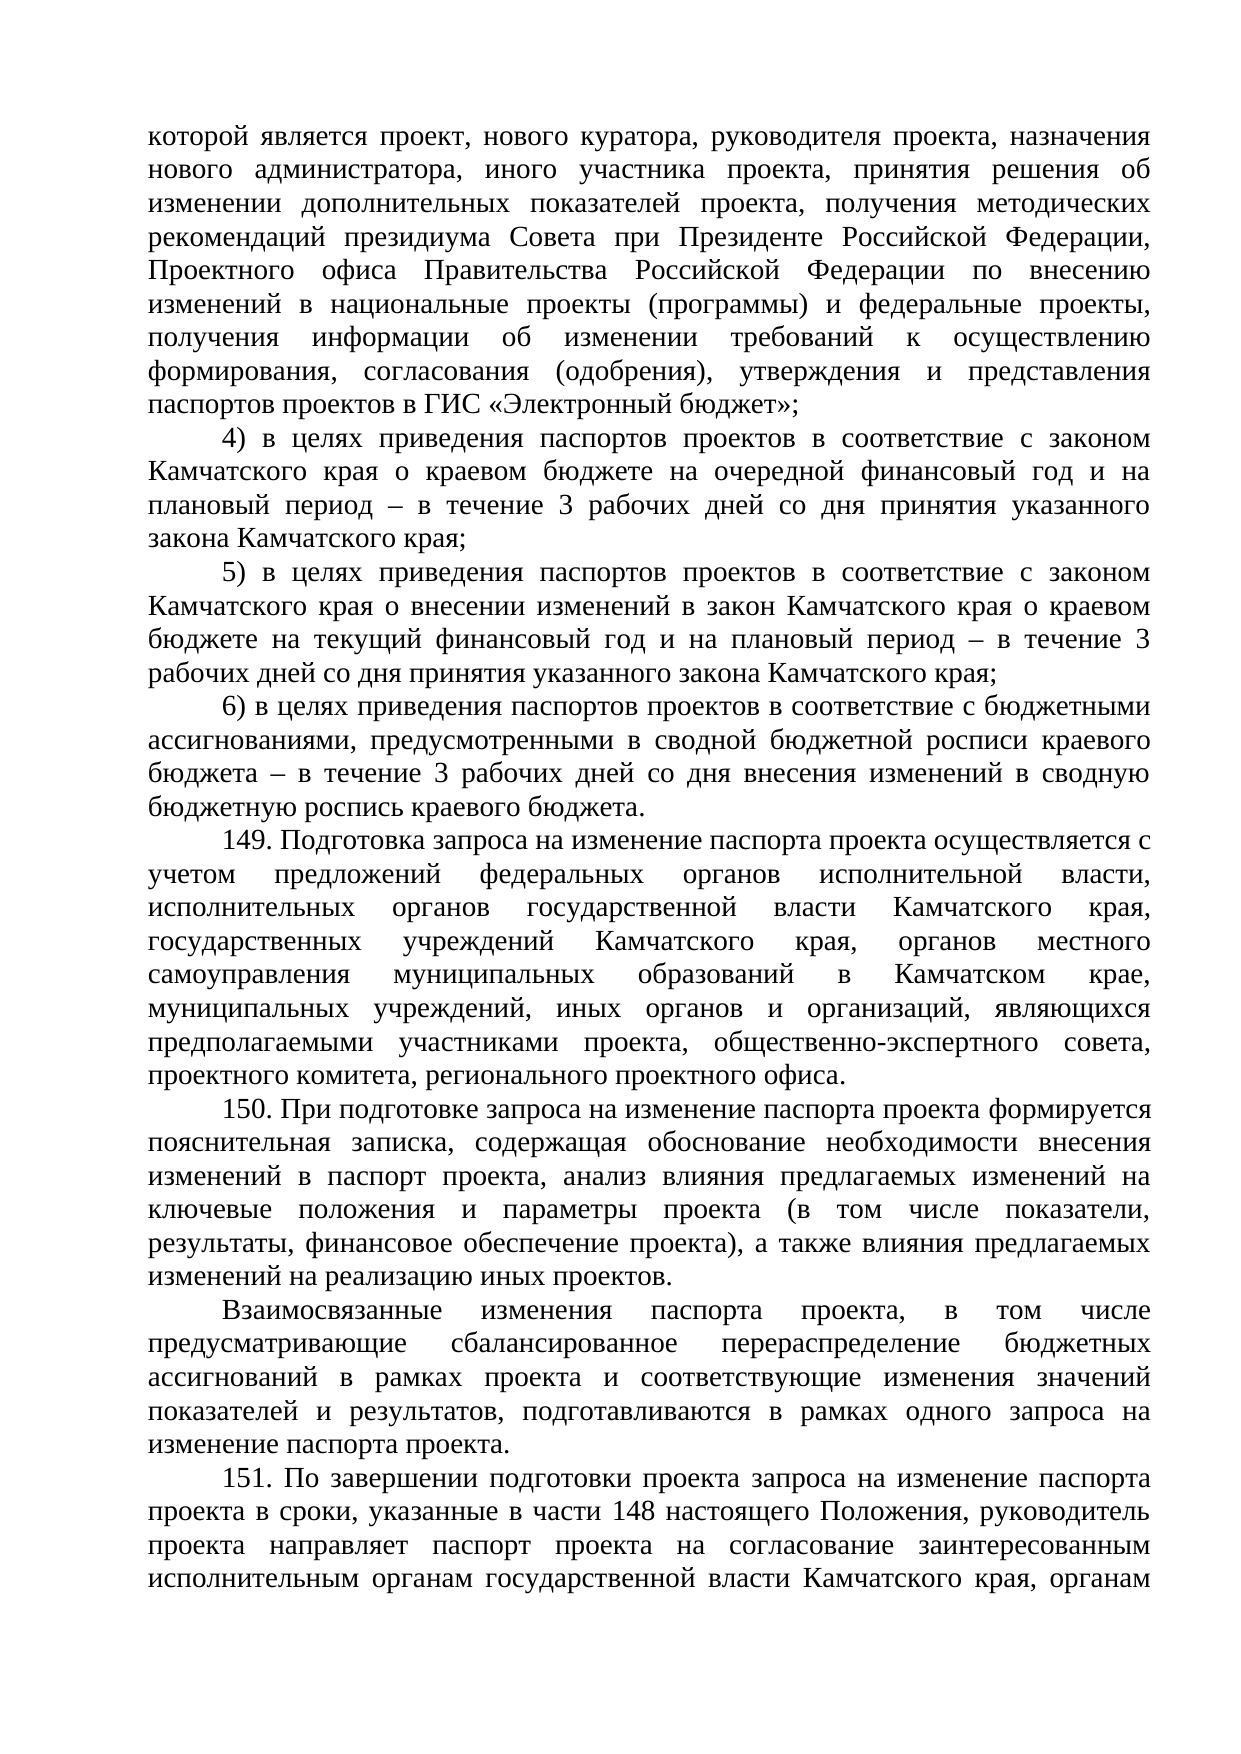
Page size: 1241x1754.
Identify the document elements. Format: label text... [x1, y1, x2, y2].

text Взаимосвязанные изменения паспорта проекта, в том числе предусматривающие сбалансированное перераспределение бюджетных ассигнований в рамках проекта и соответствующие изменения значений показателей и результатов, подготавливаются в рамках одного запроса на изменение паспорта проекта. [148, 1292, 1152, 1460]
text 5) в целях приведения паспортов проектов в соответствие с законом Камчатского края о внесении изменений в закон Камчатского края о краевом бюджете на текущий финансовый год и на плановый период – в течение 3 рабочих дней со дня принятия указанного закона Камчатского края; [148, 554, 1152, 688]
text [148, 1460, 1152, 1594]
text 150. При подготовке запроса на изменение паспорта проекта формируется пояснительная записка, содержащая обоснование необходимости внесения изменений в паспорт проекта, анализ влияния предлагаемых изменений на ключевые положения и параметры проекта (в том числе показатели, результаты, финансовое обеспечение проекта), а также влияния предлагаемых изменений на реализацию иных проектов. [148, 1091, 1152, 1292]
text 4) в целях приведения паспортов проектов в соответствие с законом Камчатского края о краевом бюджете на очередной финансовый год и на плановый период – в течение 3 рабочих дней со дня принятия указанного закона Камчатского края; [148, 420, 1152, 554]
text 149. Подготовка запроса на изменение паспорта проекта осуществляется с учетом предложений федеральных органов исполнительной власти, исполнительных органов государственной власти Камчатского края, государственных учреждений Камчатского края, органов местного самоуправления муниципальных образований в Камчатском крае, муниципальных учреждений, иных органов и организаций, являющихся предполагаемыми участниками проекта, общественно-экспертного совета, проектного комитета, регионального проектного офиса. [148, 822, 1152, 1091]
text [148, 118, 1152, 420]
text 6) в целях приведения паспортов проектов в соответствие с бюджетными ассигнованиями, предусмотренными в сводной бюджетной росписи краевого бюджета – в течение 3 рабочих дней со дня внесения изменений в сводную бюджетную роспись краевого бюджета. [148, 688, 1152, 822]
